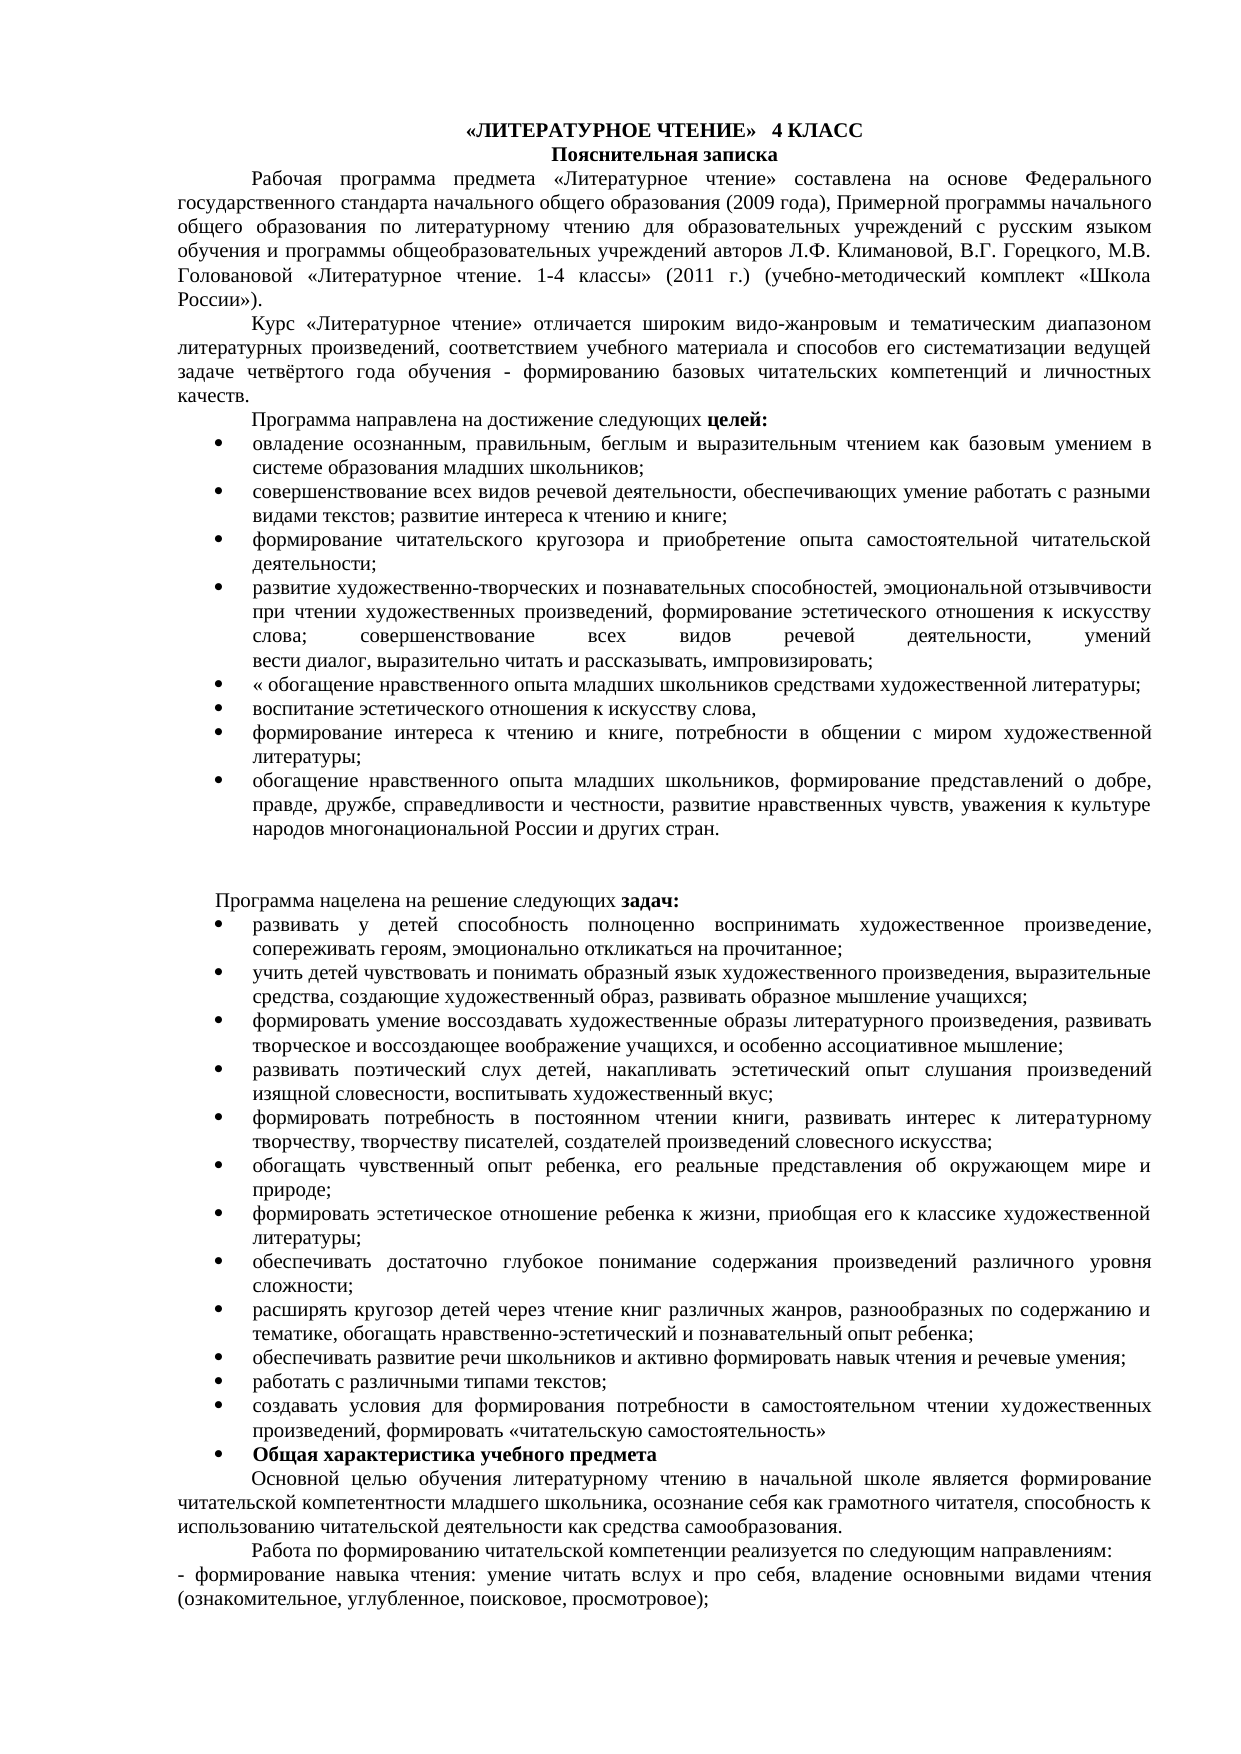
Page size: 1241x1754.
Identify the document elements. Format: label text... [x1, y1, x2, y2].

list учить детей чувствовать и понимать образный язык художественного произведения, выразительные средства, создающие художественный образ, развивать образное мышление учащихся; [215, 960, 1152, 1008]
list совершенствование всех видов речевой деятельности, обеспечивающих умение работать с разными видами текстов; развитие интереса к чтению и книге; [215, 479, 1152, 527]
list расширять кругозор детей через чтение книг различных жанров, разнообразных по содержанию и тематике, обогащать нравственно-эстетический и познавательный опыт ребенка; [215, 1297, 1152, 1345]
list формировать потребность в постоянном чтении книги, развивать интерес к литературному творчеству, творчеству писателей, создателей произведений словесного искусства; [215, 1105, 1152, 1153]
list обогащать чувственный опыт ребенка, его реальные представления об окружающем мире и природе; [215, 1153, 1152, 1201]
list развивать поэтический слух детей, накапливать эстетический опыт слушания произведений изящной словесности, воспитывать художественный вкус; [215, 1057, 1152, 1105]
list формирование читательского кругозора и приобретение опыта самостоятельной читательской деятельности; [215, 527, 1152, 575]
list работать с различными типами текстов; [215, 1369, 1152, 1393]
list формирование интереса к чтению и книге, потребности в общении с миром художественной литературы; [215, 720, 1152, 768]
list Общая характеристика учебного предмета [215, 1442, 1152, 1466]
list формировать умение воссоздавать художественные образы литературного произведения, развивать творческое и воссоздающее воображение учащихся, и особенно ассоциативное мышление; [215, 1008, 1152, 1057]
list овладение осознанным, правильным, беглым и выразительным чтением как базовым умением в системе образования младших школьников; [215, 431, 1152, 479]
list обеспечивать достаточно глубокое понимание содержания произведений различного уровня сложности; [215, 1249, 1152, 1297]
list формировать эстетическое отношение ребенка к жизни, приобщая его к классике художественной литературы; [215, 1201, 1152, 1249]
text Пояснительная записка [177, 142, 1152, 166]
text Программа направлена на достижение следующих целей: [177, 407, 1152, 431]
text Основной целью обучения литературному чтению в начальной школе является формирование читательской компетентности младшего школьника, осознание себя как грамотного читателя, способность к использованию читательской деятельности как средства самообразования. [177, 1466, 1152, 1538]
text «ЛИТЕРАТУРНОЕ ЧТЕНИЕ» 4 КЛАСС [177, 118, 1152, 142]
list развивать у детей способность полноценно воспринимать художественное произведение, сопереживать героям, эмоционально откликаться на прочитанное; [215, 912, 1152, 960]
list « обогащение нравственного опыта младших школьников средствами художественной литературы; [215, 672, 1152, 696]
text Работа по формированию читательской компетенции реализуется по следующим направлениям: [177, 1538, 1152, 1562]
list создавать условия для формирования потребности в самостоятельном чтении художественных произведений, формировать «читательскую самостоятельность» [215, 1393, 1152, 1442]
list обогащение нравственного опыта младших школьников, формирование представлений о добре, правде, дружбе, справедливости и честности, развитие нравственных чувств, уважения к культуре народов многонациональной России и других стран. [215, 768, 1152, 840]
list воспитание эстетического отношения к искусству слова, [215, 696, 1152, 720]
text - формирование навыка чтения: умение читать вслух и про себя, владение основными видами чтения (ознакомительное, углубленное, поисковое, просмотровое); [177, 1562, 1152, 1610]
text Программа нацелена на решение следующих задач: [177, 888, 1152, 912]
text Рабочая программа предмета «Литературное чтение» составлена на основе Федерального государственного стандарта начального общего образования (2009 года), Примерной программы начального общего образования по литературному чтению для образовательных учреждений с русским языком обучения и программы общеобразовательных учреждений авторов Л.Ф. Климановой, В.Г. Горецкого, М.В. Головановой «Литературное чтение. 1-4 классы» (2011 г.) (учебно-методический комплект «Школа России»). [177, 166, 1152, 311]
list развитие художественно-творческих и познавательных способностей, эмоциональной отзывчивости при чтении художественных произведений, формирование эстетического отношения к искусству слова; совершенствование всех видов речевой деятельности, умений вести диалог, выразительно читать и рассказывать, импровизировать; [215, 575, 1152, 672]
text Курс «Литературное чтение» отличается широким видо-жанровым и тематическим диапазоном литературных произведений, соответствием учебного материала и способов его систематизации ведущей задаче четвёртого года обучения - формированию базовых читательских компетенций и личностных качеств. [177, 311, 1152, 407]
list обеспечивать развитие речи школьников и активно формировать навык чтения и речевые умения; [215, 1345, 1152, 1369]
